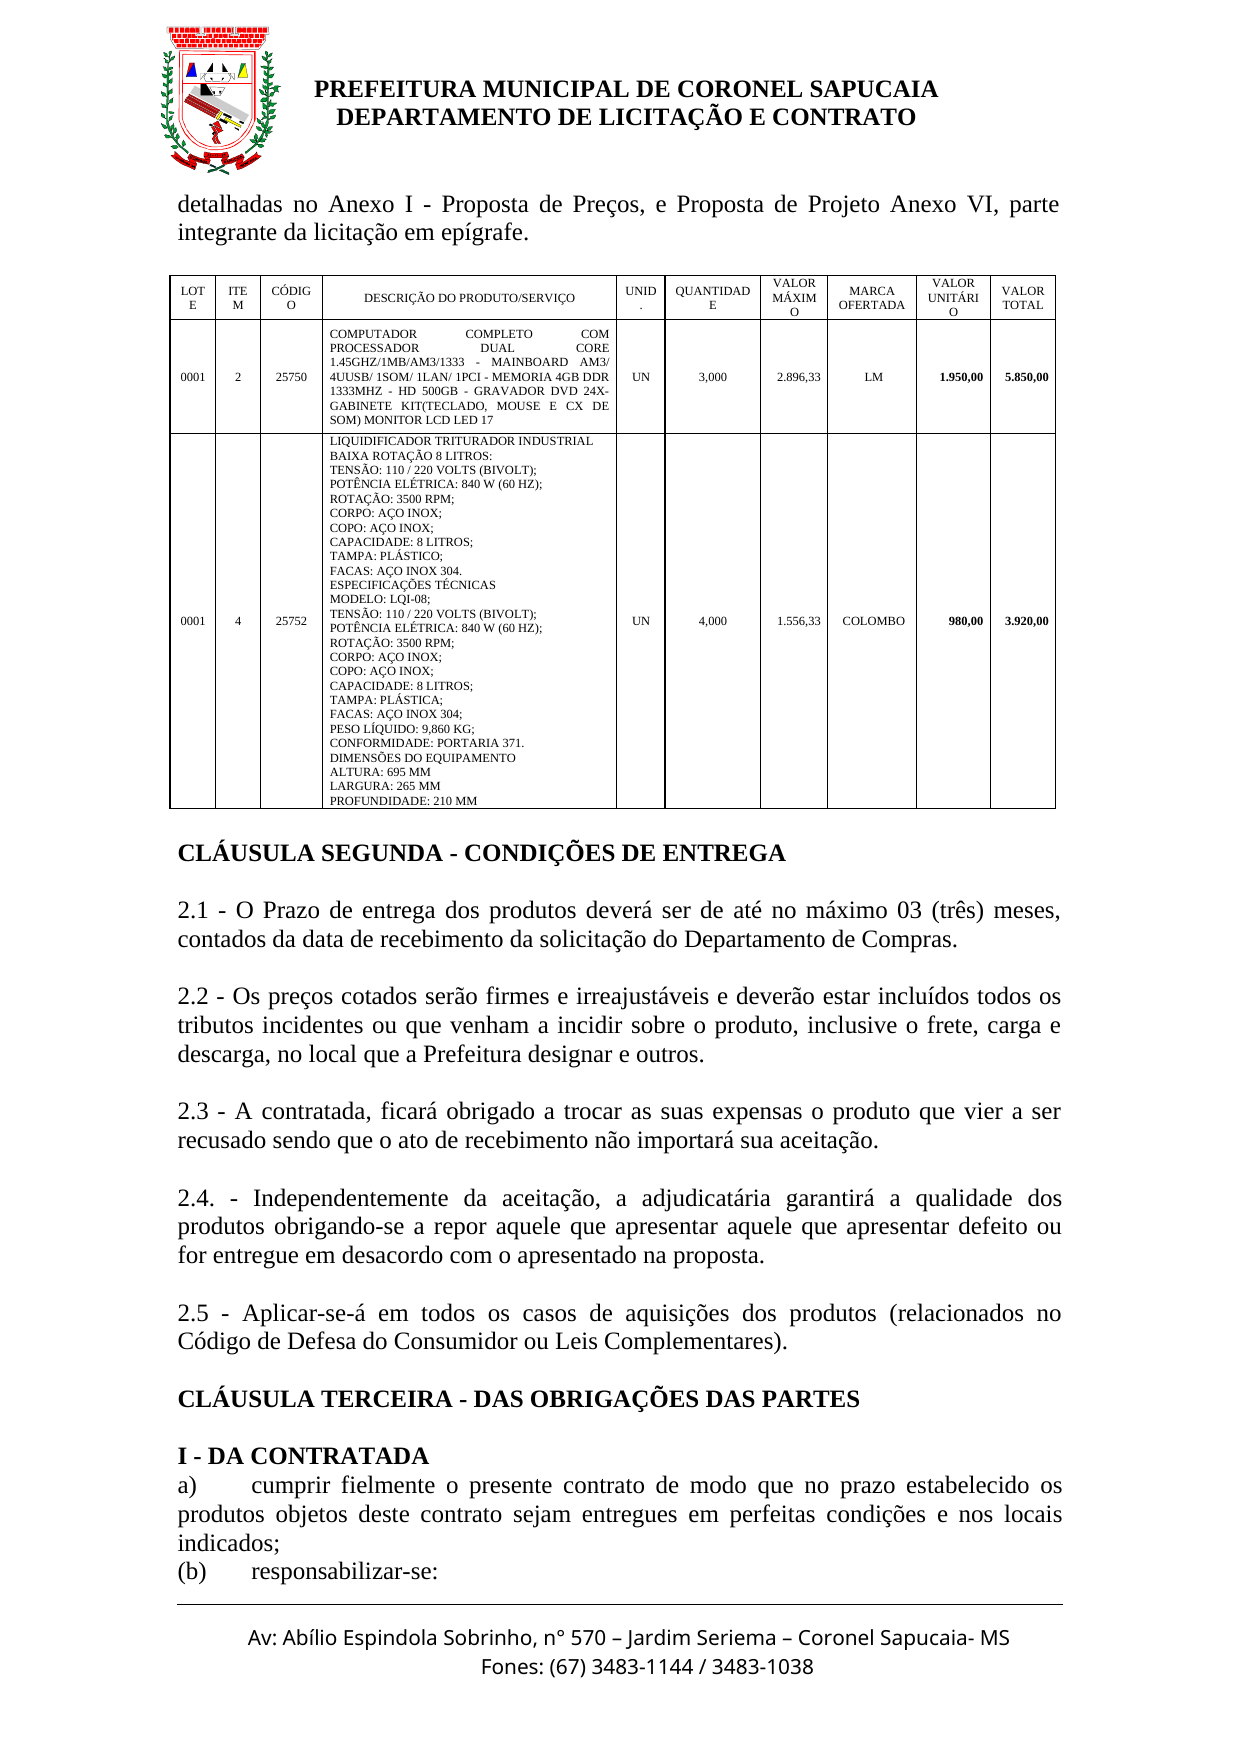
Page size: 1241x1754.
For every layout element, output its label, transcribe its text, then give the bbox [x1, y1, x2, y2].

subtitle I - DA CONTRATADA [177, 1441, 1063, 1470]
table_header VALOR TOTAL [991, 276, 1055, 319]
table_cell 4,000 [666, 434, 760, 808]
text 2.1 - O Prazo de entrega dos produtos deverá ser de até no máximo 03 (três) meses, contados da data de recebimento da solicitação do Departamento de Compras. [177, 895, 1063, 953]
table_cell COLOMBO [828, 434, 916, 808]
table_header VALOR MÁXIMO [761, 276, 827, 319]
table_cell 25750 [261, 320, 322, 433]
table_header CÓDIGO [261, 276, 322, 319]
table_header MARCA OFERTADA [828, 276, 916, 319]
table_cell 980,00 [917, 434, 990, 808]
table_header QUANTIDADE [666, 276, 760, 319]
text 2.5 - Aplicar-se-á em todos os casos de aquisições dos produtos (relacionados no Código de Defesa do Consumidor ou Leis Complementares). [177, 1298, 1063, 1355]
table_header LOTE [171, 276, 215, 319]
text 2.2 - Os preços cotados serão firmes e irreajustáveis e deverão estar incluídos todos os tributos incidentes ou que venham a incidir sobre o produto, inclusive o frete, carga e descarga, no local que a Prefeitura designar e outros. [177, 981, 1063, 1068]
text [177, 189, 1061, 246]
table_cell 4 [216, 434, 260, 808]
table_header DESCRIÇÃO DO PRODUTO/SERVIÇO [323, 276, 616, 319]
table_cell 2.896,33 [761, 320, 827, 433]
table_cell LM [828, 320, 916, 433]
table_cell UN [617, 434, 664, 808]
table_cell 3,000 [666, 320, 760, 433]
table_header ITEM [216, 276, 260, 319]
table_cell 25752 [261, 434, 322, 808]
table_cell 0001 [171, 320, 215, 433]
table_cell 2 [216, 320, 260, 433]
subtitle CLÁUSULA SEGUNDA - CONDIÇÕES DE ENTREGA [177, 838, 1063, 866]
table_cell 1.556,33 [761, 434, 827, 808]
text (b) responsabilizar-se: [177, 1556, 1063, 1585]
table_header VALOR UNITÁRIO [917, 276, 990, 319]
table_cell 3.920,00 [991, 434, 1055, 808]
text 2.3 - A contratada, ficará obrigado a trocar as suas expensas o produto que vier a ser recusado sendo que o ato de recebimento não importará sua aceitação. [177, 1096, 1063, 1154]
table_cell 5.850,00 [991, 320, 1055, 433]
table_cell LIQUIDIFICADOR TRITURADOR INDUSTRIAL BAIXA ROTAÇÃO 8 LITROS: TENSÃO: 110 / 220 VOLTS (BIVOLT); POTÊNCIA ELÉTRICA: 840 W (60 HZ); ROTAÇÃO: 3500 RPM; CORPO: AÇO INOX; COPO: AÇO INOX; CAPACIDADE: 8 LITROS; TAMPA: PLÁSTICO; FACAS: AÇO INOX 304. ESPECIFICAÇÕES TÉCNICAS MODELO: LQI-08; TENSÃO: 110 / 220 VOLTS (BIVOLT); POTÊNCIA ELÉTRICA: 840 W (60 HZ); ROTAÇÃO: 3500 RPM; CORPO: AÇO INOX; COPO: AÇO INOX; CAPACIDADE: 8 LITROS; TAMPA: PLÁSTICA; FACAS: AÇO INOX 304; PESO LÍQUIDO: 9,860 KG; CONFORMIDADE: PORTARIA 371. DIMENSÕES DO EQUIPAMENTO ALTURA: 695 MM LARGURA: 265 MM PROFUNDIDADE: 210 MM [323, 434, 616, 808]
table_header UNID. [617, 276, 664, 319]
table_cell 0001 [171, 434, 215, 808]
subtitle CLÁUSULA TERCEIRA - DAS OBRIGAÇÕES DAS PARTES [177, 1384, 1063, 1413]
table_cell UN [617, 320, 664, 433]
text 2.4. - Independentemente da aceitação, a adjudicatária garantirá a qualidade dos produtos obrigando-se a repor aquele que apresentar aquele que apresentar defeito ou for entregue em desacordo com o apresentado na proposta. [177, 1183, 1063, 1269]
table_cell 1.950,00 [917, 320, 990, 433]
text a) cumprir fielmente o presente contrato de modo que no prazo estabelecido os produtos objetos deste contrato sejam entregues em perfeitas condições e nos locais indicados; [177, 1470, 1063, 1556]
table_cell COMPUTADOR COMPLETO COM PROCESSADOR DUAL CORE 1.45GHZ/1MB/AM3/1333 - MAINBOARD AM3/ 4UUSB/ 1SOM/ 1LAN/ 1PCI - MEMORIA 4GB DDR 1333MHZ - HD 500GB - GRAVADOR DVD 24X- GABINETE KIT(TECLADO, MOUSE E CX DE SOM) MONITOR LCD LED 17 [323, 320, 616, 433]
